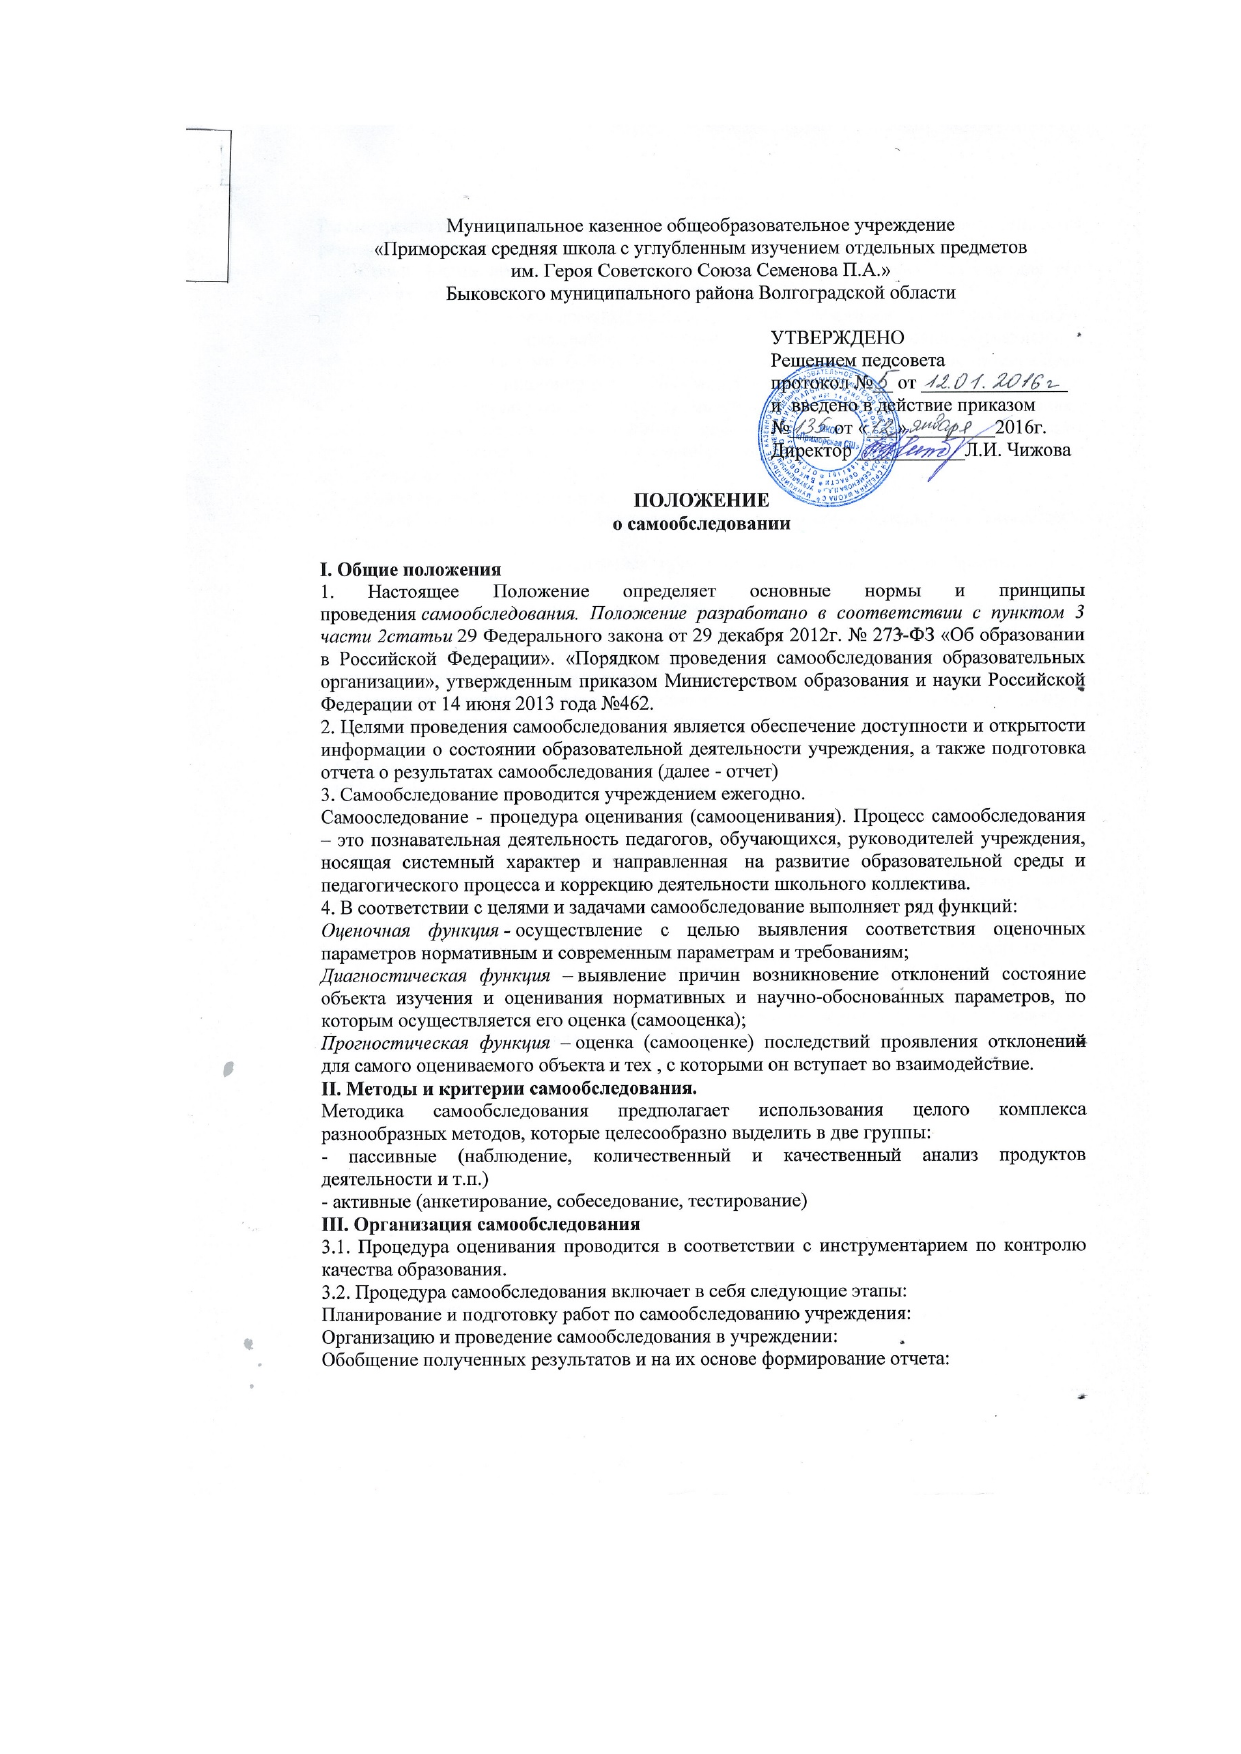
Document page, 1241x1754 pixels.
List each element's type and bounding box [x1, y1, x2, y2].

picture [177, 118, 1152, 1501]
